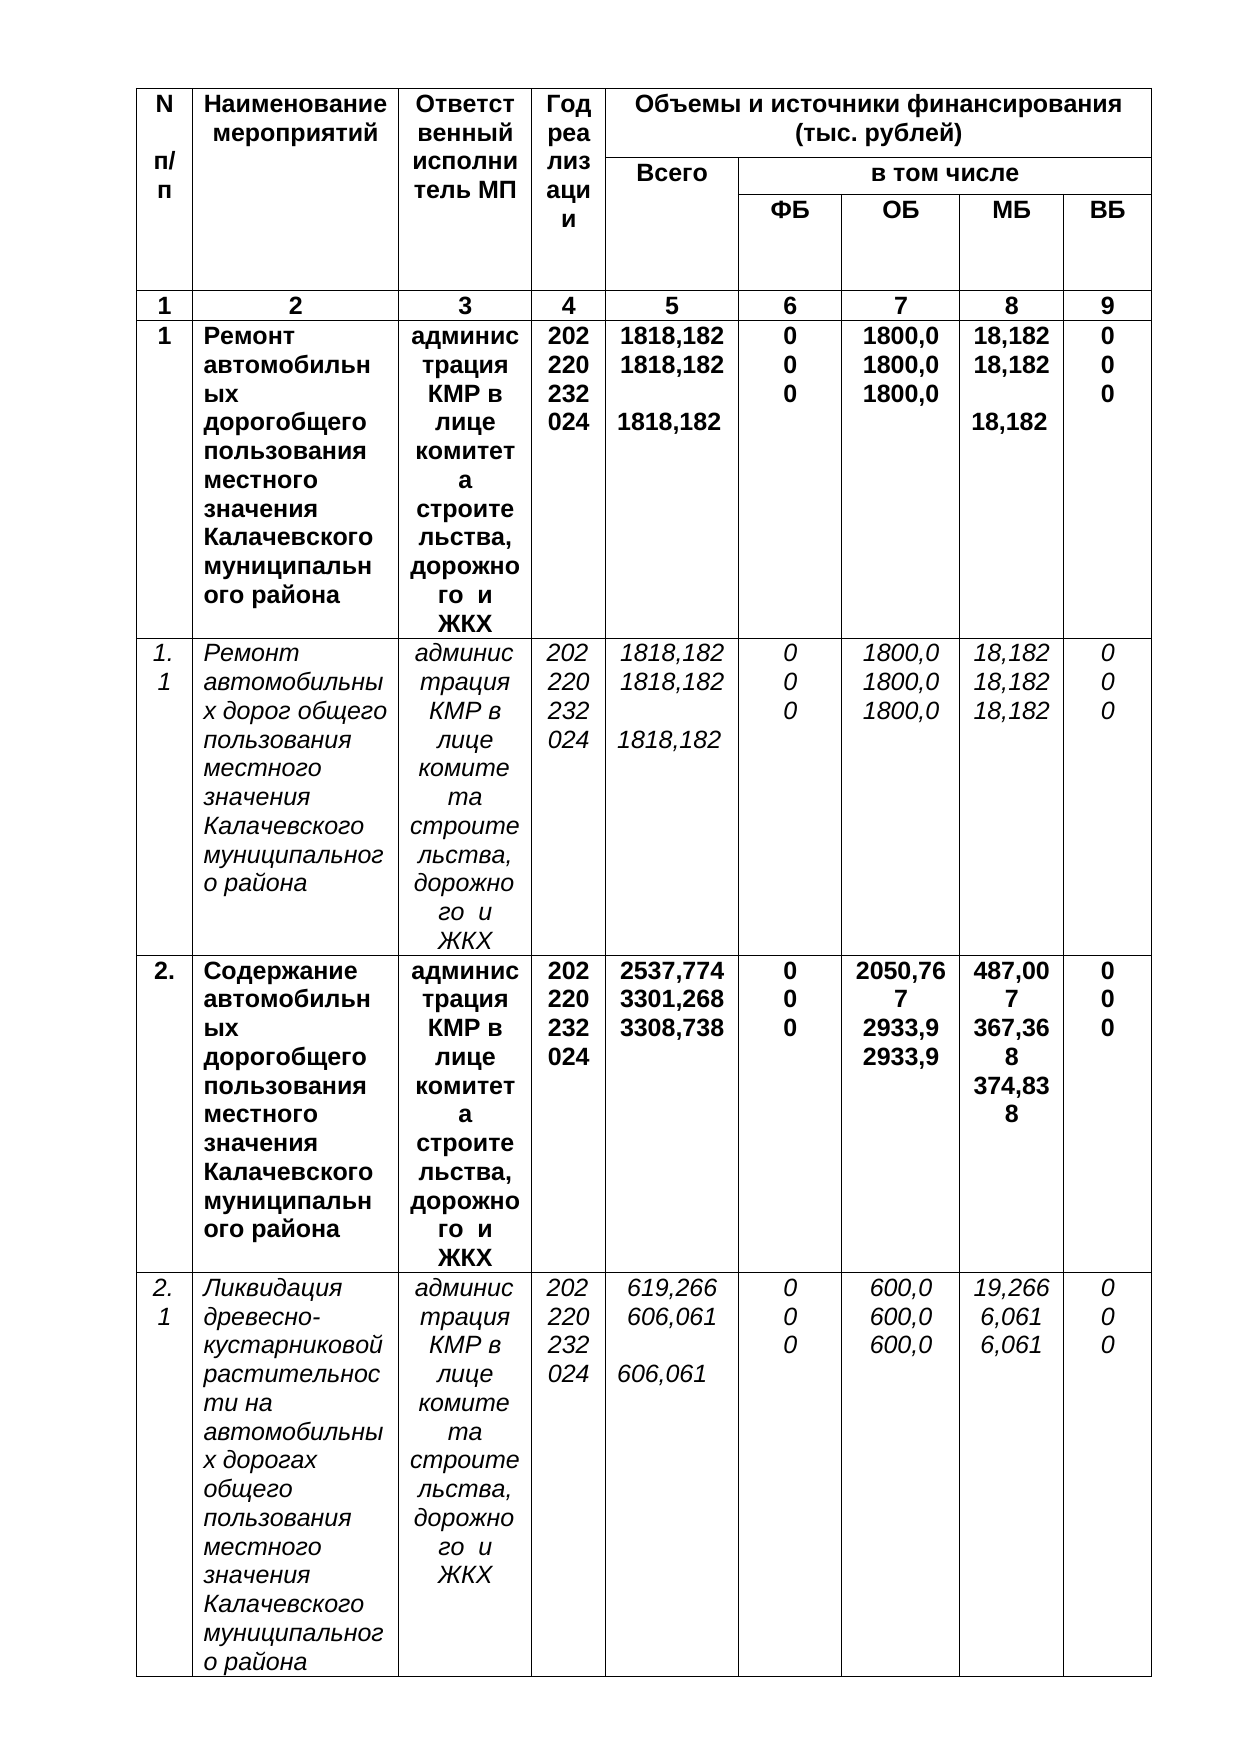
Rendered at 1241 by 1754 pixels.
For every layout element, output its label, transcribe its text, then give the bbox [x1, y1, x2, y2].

table_cell ФБ [739, 195, 841, 290]
table_cell администрация КМР в лице комитета строительства, дорожного и ЖКХ [399, 321, 531, 637]
table_cell 8 [960, 291, 1063, 320]
table_cell 202220232024 [532, 321, 605, 637]
table_cell 0 0 0 [1064, 639, 1151, 955]
table_header N п/п [137, 89, 192, 290]
table_cell 2 [193, 291, 398, 320]
table_cell Всего [606, 158, 738, 290]
table_header Объемы и источники финансирования (тыс. рублей) [606, 89, 1151, 157]
table_cell 1 [137, 291, 192, 320]
table_cell 18,182 18,182 18,182 [960, 639, 1063, 955]
table_cell 9 [1064, 291, 1151, 320]
table_cell 2050,767 2933,9 2933,9 [842, 956, 959, 1272]
table_cell 7 [842, 291, 959, 320]
table_cell 619,266 606,061 606,061 [606, 1273, 738, 1676]
table_cell ВБ [1064, 195, 1151, 290]
table_cell ОБ [842, 195, 959, 290]
table_cell 600,0 600,0 600,0 [842, 1273, 959, 1676]
table_cell 0 0 0 [739, 639, 841, 955]
table_cell Ликвидация древесно-кустарниковой растительности на автомобильных дорогах общего пользования местного значения Калачевского муниципального района [193, 1273, 398, 1676]
table_cell 1800,0 1800,0 1800,0 [842, 321, 959, 637]
table_cell 18,182 18,182 18,182 [960, 321, 1063, 637]
table_cell 0 0 0 [739, 321, 841, 637]
table_cell в том числе [739, 158, 1151, 194]
table_cell 1.1 [137, 639, 192, 955]
table_cell 0 0 0 [1064, 321, 1151, 637]
table_header Ответственный исполнитель МП [399, 89, 531, 290]
table_cell 202220232024 [532, 639, 605, 955]
table_cell 5 [606, 291, 738, 320]
table_cell 0 0 0 [739, 956, 841, 1272]
table_cell 0 0 0 [1064, 1273, 1151, 1676]
table_cell 1 [137, 321, 192, 637]
table_cell администрация КМР в лице комитета строительства, дорожного и ЖКХ [399, 639, 531, 955]
table_header Год реализации [532, 89, 605, 290]
table_cell 1818,182 1818,182 1818,182 [606, 321, 738, 637]
table_cell 202220232024 [532, 1273, 605, 1676]
table_cell 2537,774 3301,268 3308,738 [606, 956, 738, 1272]
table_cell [399, 1273, 531, 1676]
table_cell Ремонт автомобильных дорогобщего пользования местного значения Калачевского муниципального района [193, 321, 398, 637]
table_cell 0 0 0 [739, 1273, 841, 1676]
table_cell 2.1 [137, 1273, 192, 1676]
table_cell 0 0 0 [1064, 956, 1151, 1272]
table_cell 6 [739, 291, 841, 320]
table_cell 2. [137, 956, 192, 1272]
table_cell МБ [960, 195, 1063, 290]
table_cell 487,007 367,368 374,838 [960, 956, 1063, 1272]
table_cell 19,266 6,061 6,061 [960, 1273, 1063, 1676]
table_cell 3 [399, 291, 531, 320]
table_cell 4 [532, 291, 605, 320]
table_header Наименование мероприятий [193, 89, 398, 290]
table_cell 1800,0 1800,0 1800,0 [842, 639, 959, 955]
table_cell Содержание автомобильных дорогобщего пользования местного значения Калачевского муниципального района [193, 956, 398, 1272]
table_cell 1818,182 1818,182 1818,182 [606, 639, 738, 955]
table_cell администрация КМР в лице комитета строительства, дорожного и ЖКХ [399, 956, 531, 1272]
table_cell 202220232024 [532, 956, 605, 1272]
table_cell Ремонт автомобильных дорог общего пользования местного значения Калачевского муниципального района [193, 639, 398, 955]
